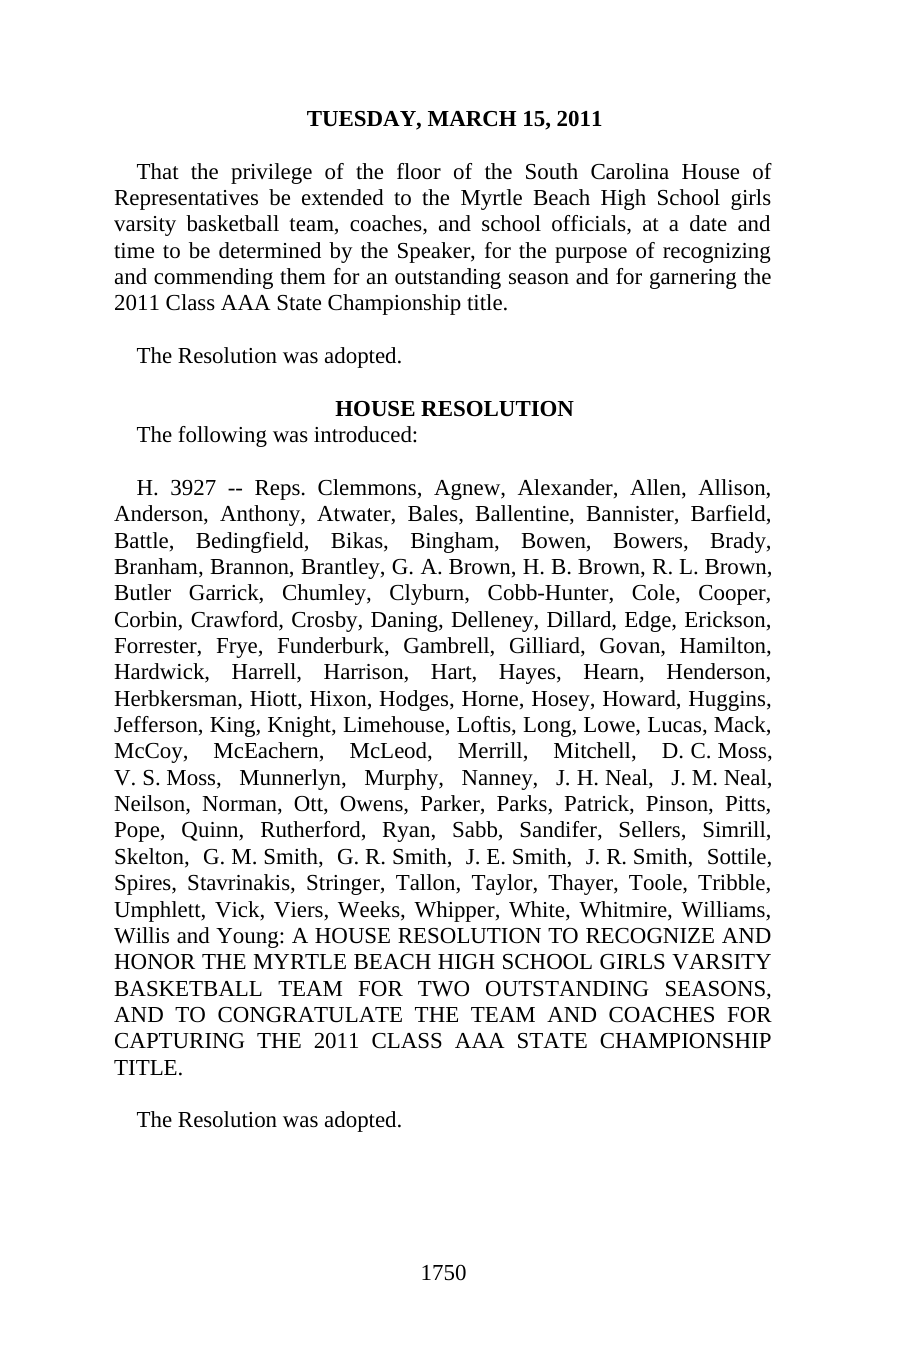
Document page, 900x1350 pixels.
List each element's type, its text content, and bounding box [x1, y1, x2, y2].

text The Resolution was adopted. [114, 342, 772, 368]
text H. 3927 -- Reps. Clemmons, Agnew, Alexander, Allen, Allison, Anderson, Anthony, Atwater, Bales, Ballentine, Bannister, Barfield, Battle, Bedingfield, Bikas, Bingham, Bowen, Bowers, Brady, Branham, Brannon, Brantley, G. A. Brown, H. B. Brown, R. L. Brown, Butler Garrick, Chumley, Clyburn, Cobb-Hunter, Cole, Cooper, Corbin, Crawford, Crosby, Daning, Delleney, Dillard, Edge, Erickson, Forrester, Frye, Funderburk, Gambrell, Gilliard, Govan, Hamilton, Hardwick, Harrell, Harrison, Hart, Hayes, Hearn, Henderson, Herbkersman, Hiott, Hixon, Hodges, Horne, Hosey, Howard, Huggins, Jefferson, King, Knight, Limehouse, Loftis, Long, Lowe, Lucas, Mack, McCoy, McEachern, McLeod, Merrill, Mitchell, D. C. Moss, V. S. Moss, Munnerlyn, Murphy, Nanney, J. H. Neal, J. M. Neal, Neilson, Norman, Ott, Owens, Parker, Parks, Patrick, Pinson, Pitts, Pope, Quinn, Rutherford, Ryan, Sabb, Sandifer, Sellers, Simrill, Skelton, G. M. Smith, G. R. Smith, J. E. Smith, J. R. Smith, Sottile, Spires, Stavrinakis, Stringer, Tallon, Taylor, Thayer, Toole, Tribble, Umphlett, Vick, Viers, Weeks, Whipper, White, Whitmire, Williams, Willis and Young: A HOUSE RESOLUTION TO RECOGNIZE AND HONOR THE MYRTLE BEACH HIGH SCHOOL GIRLS VARSITY BASKETBALL TEAM FOR TWO OUTSTANDING SEASONS, AND TO CONGRATULATE THE TEAM AND COACHES FOR CAPTURING THE 2011 CLASS AAA STATE CHAMPIONSHIP TITLE. [114, 474, 772, 1080]
text HOUSE RESOLUTION [114, 395, 772, 421]
text The following was introduced: [114, 421, 772, 448]
text That the privilege of the floor of the South Carolina House of Representatives be extended to the Myrtle Beach High School girls varsity basketball team, coaches, and school officials, at a date and time to be determined by the Speaker, for the purpose of recognizing and commending them for an outstanding season and for garnering the 2011 Class AAA State Championship title. [114, 158, 772, 316]
text The Resolution was adopted. [114, 1106, 772, 1133]
